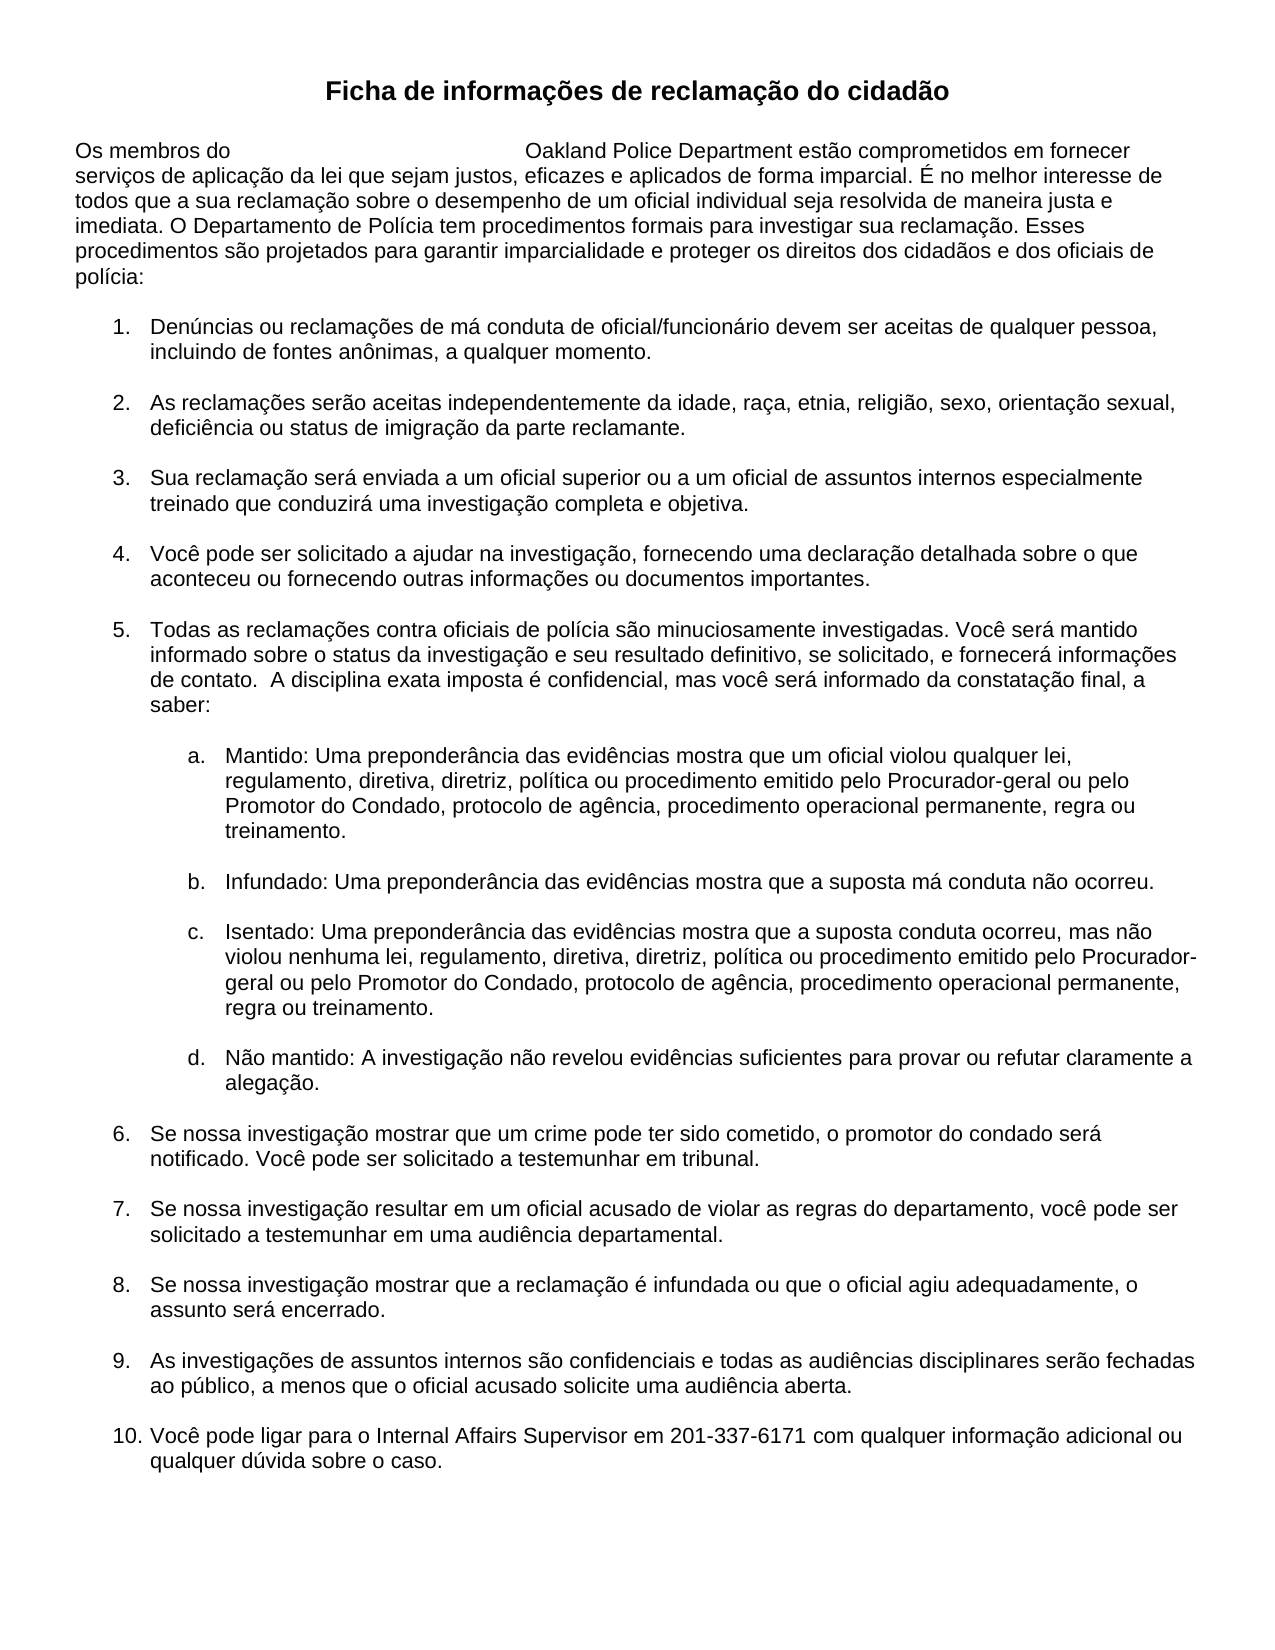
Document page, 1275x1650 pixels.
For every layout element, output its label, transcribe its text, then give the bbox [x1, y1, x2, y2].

text Os membros do Oakland Police Department estão comprometidos em fornecer serviços de aplicação da lei que sejam justos, eficazes e aplicados de forma imparcial. É no melhor interesse de todos que a sua reclamação sobre o desempenho de um oficial individual seja resolvida de maneira justa e imediata. O Departamento de Polícia tem procedimentos formais para investigar sua reclamação. Esses procedimentos são projetados para garantir imparcialidade e proteger os direitos dos cidadãos e dos oficiais de polícia: [75, 137, 1200, 289]
text Ficha de informações de reclamação do cidadão [75, 75, 1200, 106]
list Sua reclamação será enviada a um oficial superior ou a um oficial de assuntos internos especialmente treinado que conduzirá uma investigação completa e objetiva. [112, 465, 1200, 516]
list Infundado: Uma preponderância das evidências mostra que a suposta má conduta não ocorreu. [187, 868, 1200, 894]
list Mantido: Uma preponderância das evidências mostra que um oficial violou qualquer lei, regulamento, diretiva, diretriz, política ou procedimento emitido pelo Procurador-geral ou pelo Promotor do Condado, protocolo de agência, procedimento operacional permanente, regra ou treinamento. [187, 742, 1200, 843]
list Você pode ligar para o Internal Affairs Supervisor em 201-337-6171 com qualquer informação adicional ou qualquer dúvida sobre o caso. [112, 1423, 1200, 1473]
list Se nossa investigação mostrar que um crime pode ter sido cometido, o promotor do condado será notificado. Você pode ser solicitado a testemunhar em tribunal. [112, 1121, 1200, 1171]
list Não mantido: A investigação não revelou evidências suficientes para provar ou refutar claramente a alegação. [187, 1045, 1200, 1095]
list Todas as reclamações contra oficiais de polícia são minuciosamente investigadas. Você será mantido informado sobre o status da investigação e seu resultado definitivo, se solicitado, e fornecerá informações de contato. A disciplina exata imposta é confidencial, mas você será informado da constatação final, a saber: [112, 616, 1200, 717]
list As reclamações serão aceitas independentemente da idade, raça, etnia, religião, sexo, orientação sexual, deficiência ou status de imigração da parte reclamante. [112, 389, 1200, 440]
list As investigações de assuntos internos são confidenciais e todas as audiências disciplinares serão fechadas ao público, a menos que o oficial acusado solicite uma audiência aberta. [112, 1347, 1200, 1398]
list Você pode ser solicitado a ajudar na investigação, fornecendo uma declaração detalhada sobre o que aconteceu ou fornecendo outras informações ou documentos importantes. [112, 541, 1200, 591]
list Isentado: Uma preponderância das evidências mostra que a suposta conduta ocorreu, mas não violou nenhuma lei, regulamento, diretiva, diretriz, política ou procedimento emitido pelo Procurador-geral ou pelo Promotor do Condado, protocolo de agência, procedimento operacional permanente, regra ou treinamento. [187, 919, 1200, 1020]
list Se nossa investigação resultar em um oficial acusado de violar as regras do departamento, você pode ser solicitado a testemunhar em uma audiência departamental. [112, 1196, 1200, 1247]
list Se nossa investigação mostrar que a reclamação é infundada ou que o oficial agiu adequadamente, o assunto será encerrado. [112, 1272, 1200, 1322]
list Denúncias ou reclamações de má conduta de oficial/funcionário devem ser aceitas de qualquer pessoa, incluindo de fontes anônimas, a qualquer momento. [112, 314, 1200, 364]
